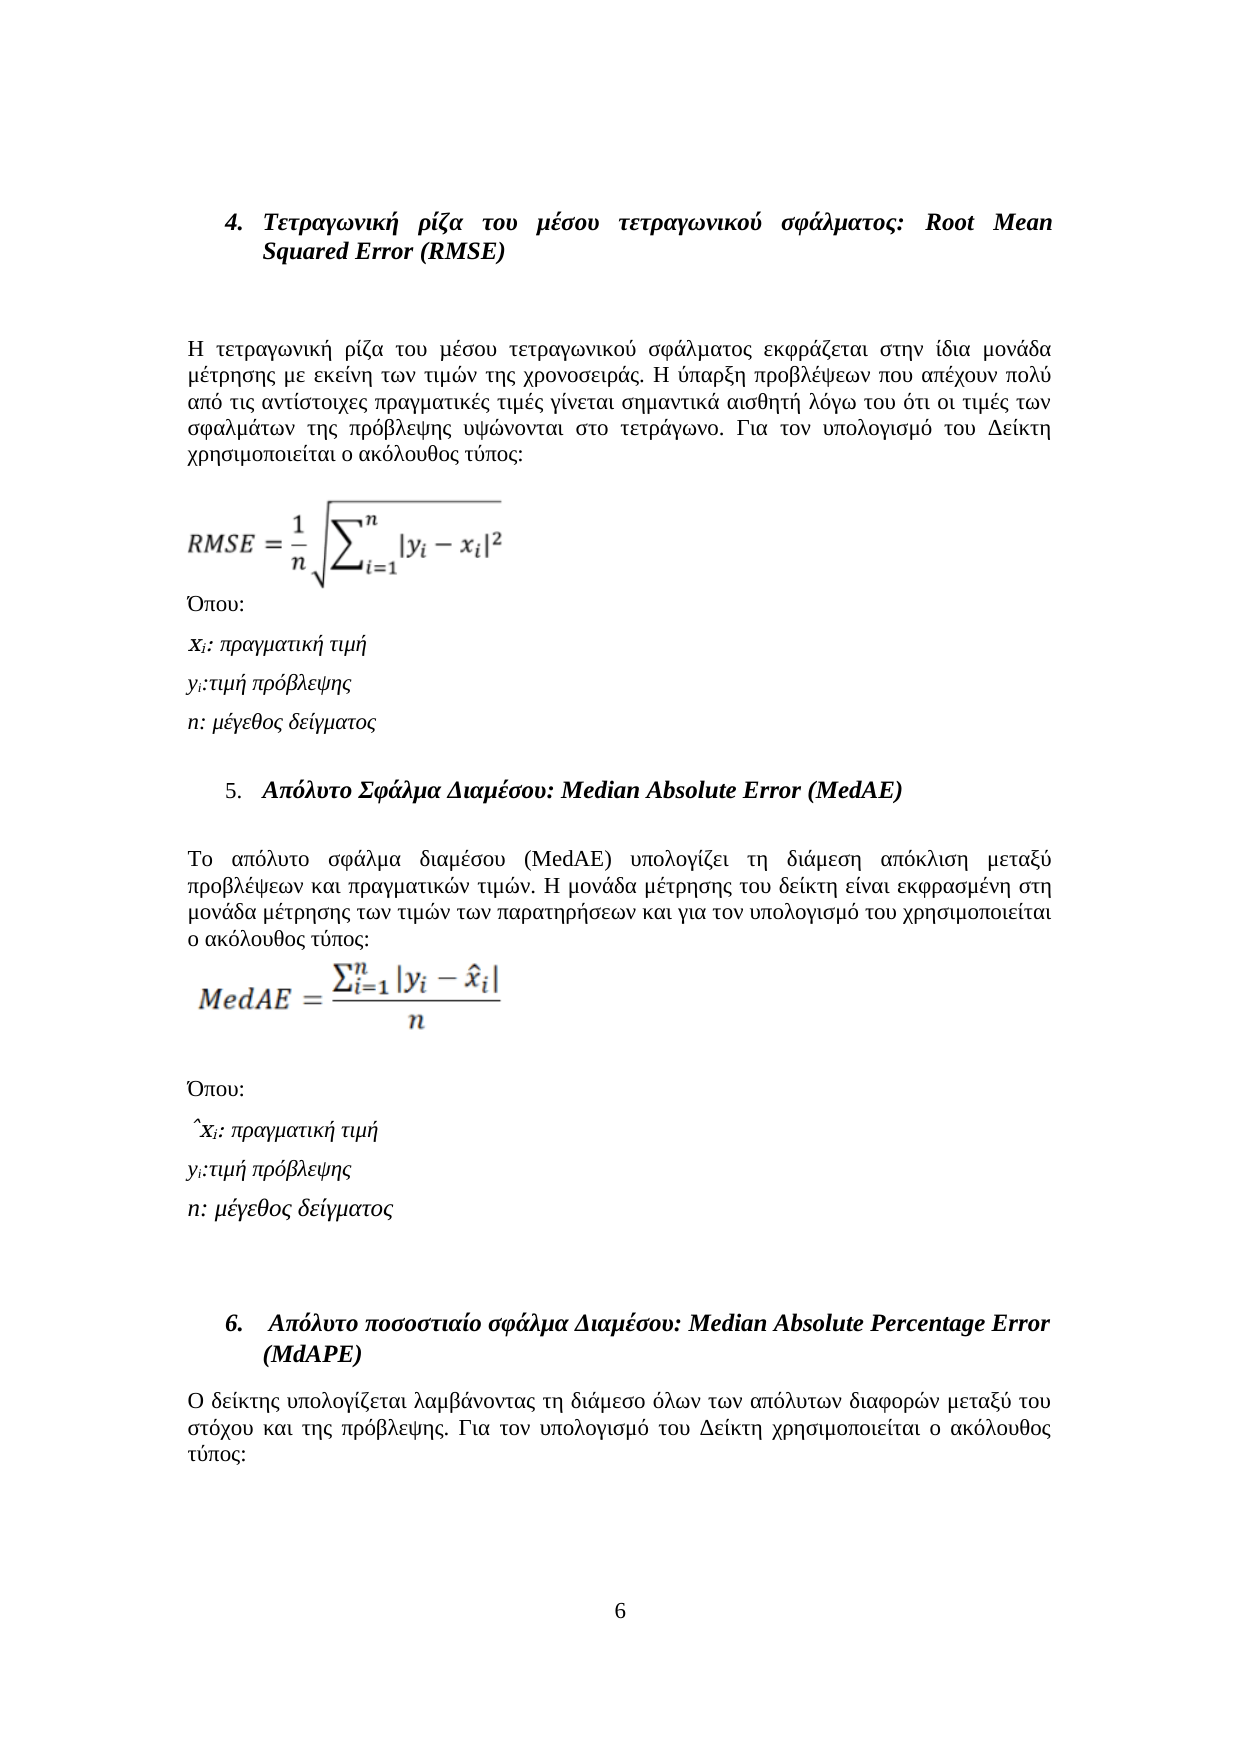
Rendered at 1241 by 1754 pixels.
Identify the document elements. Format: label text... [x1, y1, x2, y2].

text Όπου: [187, 1076, 1053, 1102]
text ˆxi: πραγματική τιμή [187, 1114, 1053, 1142]
text Η τετραγωνική ρίζα του µέσου τετραγωνικού σφάλµατος εκφράζεται στην ίδια μονάδα μέτρησης με εκείνη των τιμών της χρονοσειράς. Η ύπαρξη προβλέψεων που απέχουν πολύ από τις αντίστοιχες πραγματικές τιμές γίνεται σημαντικά αισθητή λόγω του ότι οι τιμές των σφαλμάτων της πρόβλεψης υψώνονται στο τετράγωνο. Για τον υπολογισμό του Δείκτη χρησιμοποιείται ο ακόλουθος τύπος: [187, 335, 1053, 467]
text n: μέγεθος δείγματος [187, 708, 1053, 734]
picture [187, 495, 506, 591]
text n: μέγεθος δείγματος [187, 1193, 1053, 1222]
text xi: πραγματική τιμή [187, 629, 1053, 657]
text yi:τιμή πρόβλεψης [187, 669, 1053, 695]
list Απόλυτο Σφάλμα Διαμέσου: Median Absolute Error (MedAE) [225, 776, 1053, 804]
text Όπου: [187, 590, 1053, 616]
list Απόλυτο ποσοστιαίο σφάλμα Διαμέσου: Median Absolute Percentage Error (MdAPE) [225, 1308, 1053, 1368]
text yi:τιμή πρόβλεψης [187, 1154, 1053, 1181]
text Το απόλυτο σφάλμα διαμέσου (MedAE) υπολογίζει τη διάμεση απόκλιση μεταξύ προβλέψεων και πραγματικών τιμών. H μονάδα μέτρησης του δείκτη είναι εκφρασμένη στη μονάδα μέτρησης των τιμών των παρατηρήσεων και για τον υπολογισμό του χρησιμοποιείται ο ακόλουθος τύπος: [187, 846, 1053, 951]
list Τετραγωνική ρίζα του μέσου τετραγωνικού σφάλματος: Root Mean Squared Error (RMSE) [225, 207, 1053, 265]
text Ο δείκτης υπολογίζεται λαμβάνοντας τη διάμεσο όλων των απόλυτων διαφορών μεταξύ του στόχου και της πρόβλεψης. Για τον υπολογισμό του Δείκτη χρησιμοποιείται ο ακόλουθος τύπος: [187, 1387, 1053, 1466]
picture [187, 951, 516, 1047]
